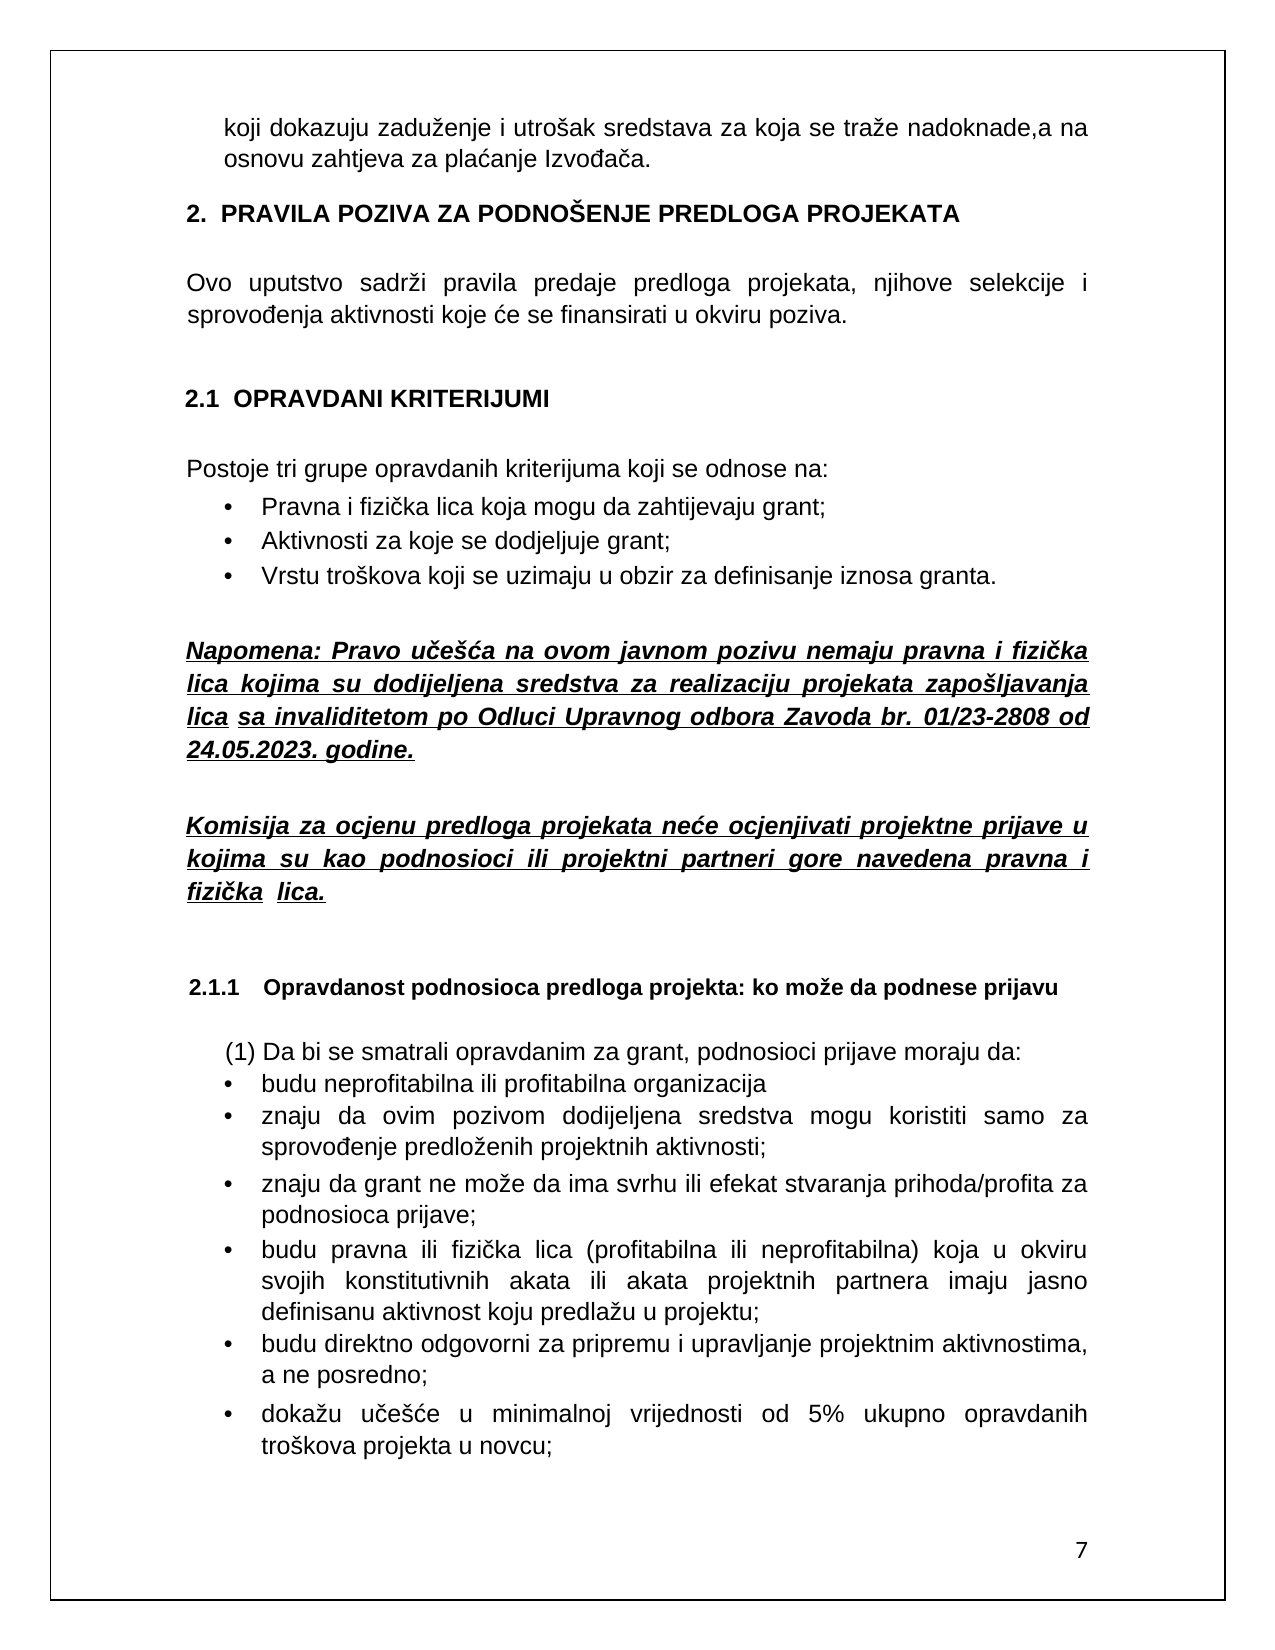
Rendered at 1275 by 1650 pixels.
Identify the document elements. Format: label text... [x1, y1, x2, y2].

list Vrstu troškova koji se uzimaju u obzir za definisanje iznosa granta. [224, 561, 1089, 590]
list budu neprofitabilna ili profitabilna organizacija [224, 1069, 1089, 1098]
text Postoje tri grupe opravdanih kriterijuma koji se odnose na: [186, 454, 1089, 483]
text (1) Da bi se smatrali opravdanim za grant, podnosioci prijave moraju da: [225, 1037, 1089, 1066]
text Napomena: Pravo učešća na ovom javnom pozivu nemaju pravna i fizička lica kojima su dodijeljena sredstva za realizaciju projekata zapošljavanja lica sa invaliditetom po Odluci Upravnog odbora Zavoda br. 01/23-2808 od 24.05.2023. godine. [186, 695, 1090, 764]
text Napomena: Pravo učešća na ovom javnom pozivu nemaju pravna i fizička lica kojima su dodijeljena sredstva za realizaciju projekata zapošljavanja lica sa invaliditetom po Odluci Upravnog odbora Zavoda br. 01/23-2808 od 24.05.2023. godine. [186, 636, 1090, 694]
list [186, 113, 1089, 173]
table_header 2.1.1 [176, 972, 263, 1006]
list budu pravna ili fizička lica (profitabilna ili neprofitabilna) koja u okviru svojih konstitutivnih akata ili akata projektnih partnera imaju jasno definisanu aktivnost koju predlažu u projektu; [224, 1235, 1089, 1326]
subtitle 2. PRAVILA POZIVA ZA PODNOŠENJE PREDLOGA PROJEKATA [186, 199, 1088, 228]
text Komisija za ocjenu predloga projekata neće ocjenjivati projektne prijave u kojima su kao podnosioci ili projektni partneri gore navedena pravna i fizička lica. [186, 811, 1090, 869]
list dokažu učešće u minimalnoj vrijednosti od 5% ukupno opravdanih troškova projekta u novcu; [224, 1399, 1089, 1459]
subtitle 2.1 OPRAVDANI KRITERIJUMI [184, 383, 1088, 412]
list budu direktno odgovorni za pripremu i upravljanje projektnim aktivnostima, a ne posredno; [224, 1329, 1089, 1389]
table_header Opravdanost podnosioca predloga projekta: ko može da podnese prijavu [263, 972, 1100, 1006]
list znaju da grant ne može da ima svrhu ili efekat stvaranja prihoda/profita za podnosioca prijave; [224, 1169, 1089, 1229]
text Ovo uputstvo sadrži pravila predaje predloga projekata, njihove selekcije i sprovođenja aktivnosti koje će se finansirati u okviru poziva. [186, 268, 1089, 328]
list znaju da ovim pozivom dodijeljena sredstva mogu koristiti samo za sprovođenje predloženih projektnih aktivnosti; [224, 1101, 1089, 1161]
text Komisija za ocjenu predloga projekata neće ocjenjivati projektne prijave u kojima su kao podnosioci ili projektni partneri gore navedena pravna i fizička lica. [186, 870, 1090, 905]
list Pravna i fizička lica koja mogu da zahtijevaju grant; [224, 491, 1089, 520]
list Aktivnosti za koje se dodjeljuje grant; [224, 526, 1089, 555]
